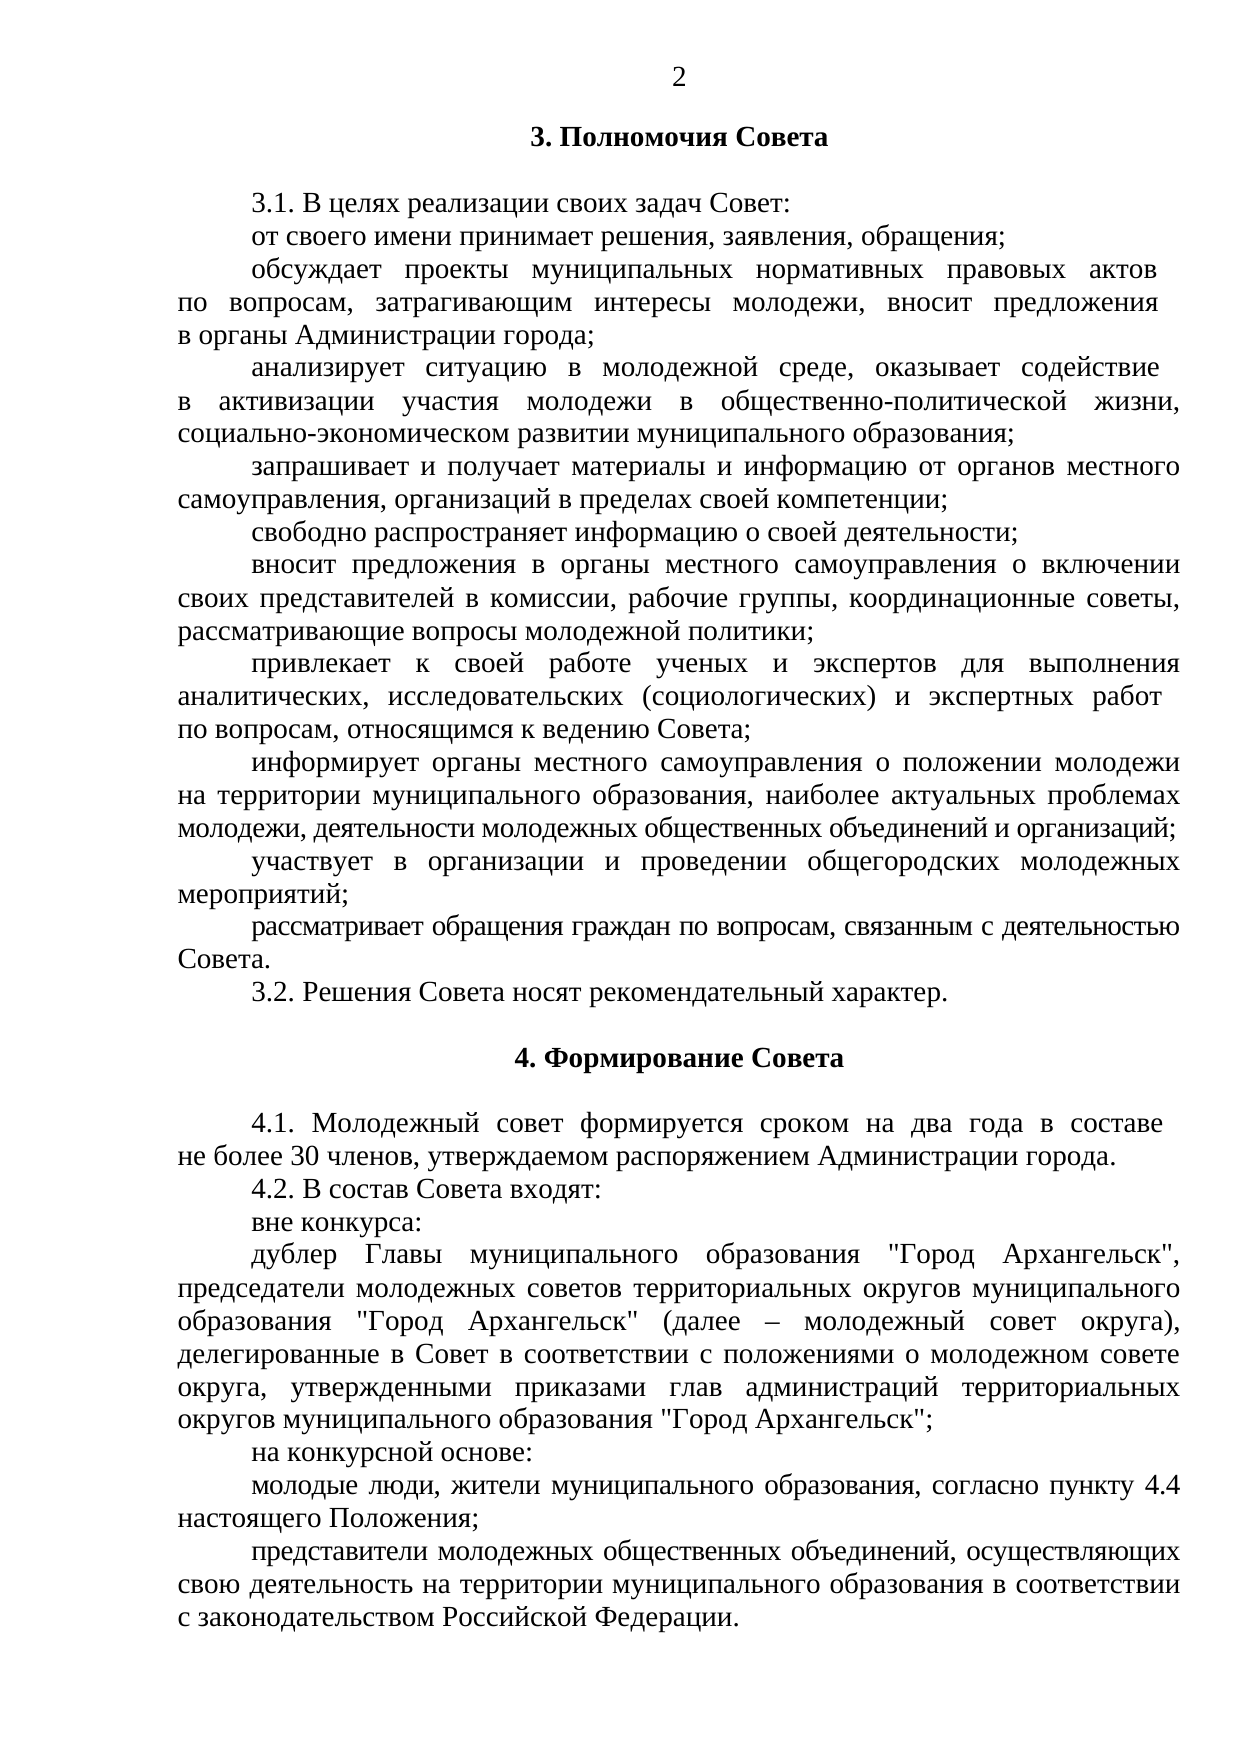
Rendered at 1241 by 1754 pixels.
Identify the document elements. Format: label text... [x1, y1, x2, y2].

text 3.2. Решения Совета носят рекомендательный характер. [177, 975, 1181, 1008]
text 4.1. Молодежный совет формируется сроком на два года в составе не более 30 членов, утверждаемом распоряжением Администрации города. [177, 1106, 1181, 1172]
text 3. Полномочия Совета [177, 121, 1181, 153]
text вносит предложения в органы местного самоуправления о включении своих представителей в комиссии, рабочие группы, координационные советы, рассматривающие вопросы молодежной политики; [177, 548, 1181, 646]
text представители молодежных общественных объединений, осуществляющих свою деятельность на территории муниципального образования в соответствии с законодательством Российской Федерации. [177, 1534, 1181, 1632]
text анализирует ситуацию в молодежной среде, оказывает содействие в активизации участия молодежи в общественно-политической жизни, социально-экономическом развитии муниципального образования; [177, 351, 1181, 449]
text обсуждает проекты муниципальных нормативных правовых актов по вопросам, затрагивающим интересы молодежи, вносит предложения в органы Администрации города; [177, 252, 1181, 351]
text 4.2. В состав Совета входят: [177, 1172, 1181, 1205]
text свободно распространяет информацию о своей деятельности; [177, 515, 1181, 548]
text привлекает к своей работе ученых и экспертов для выполнения аналитических, исследовательских (социологических) и экспертных работ по вопросам, относящимся к ведению Совета; [177, 646, 1181, 745]
text на конкурсной основе: [177, 1435, 1181, 1468]
text информирует органы местного самоуправления о положении молодежи на территории муниципального образования, наиболее актуальных проблемах молодежи, деятельности молодежных общественных объединений и организаций; [177, 745, 1181, 844]
text 4. Формирование Совета [177, 1041, 1181, 1073]
text молодые люди, жители муниципального образования, согласно пункту 4.4 настоящего Положения; [177, 1468, 1181, 1534]
text вне конкурса: [177, 1205, 1181, 1238]
text участвует в организации и проведении общегородских молодежных мероприятий; [177, 844, 1181, 909]
text дублер Главы муниципального образования "Город Архангельск", председатели молодежных советов территориальных округов муниципального образования "Город Архангельск" (далее – молодежный совет округа), делегированные в Совет в соответствии с положениями о молодежном совете округа, утвержденными приказами глав администраций территориальных округов муниципального образования "Город Архангельск"; [177, 1238, 1181, 1435]
text от своего имени принимает решения, заявления, обращения; [177, 219, 1181, 252]
text запрашивает и получает материалы и информацию от органов местного самоуправления, организаций в пределах своей компетенции; [177, 449, 1181, 515]
text рассматривает обращения граждан по вопросам, связанным с деятельностью Совета. [177, 909, 1181, 975]
text 3.1. В целях реализации своих задач Совет: [177, 186, 1181, 219]
